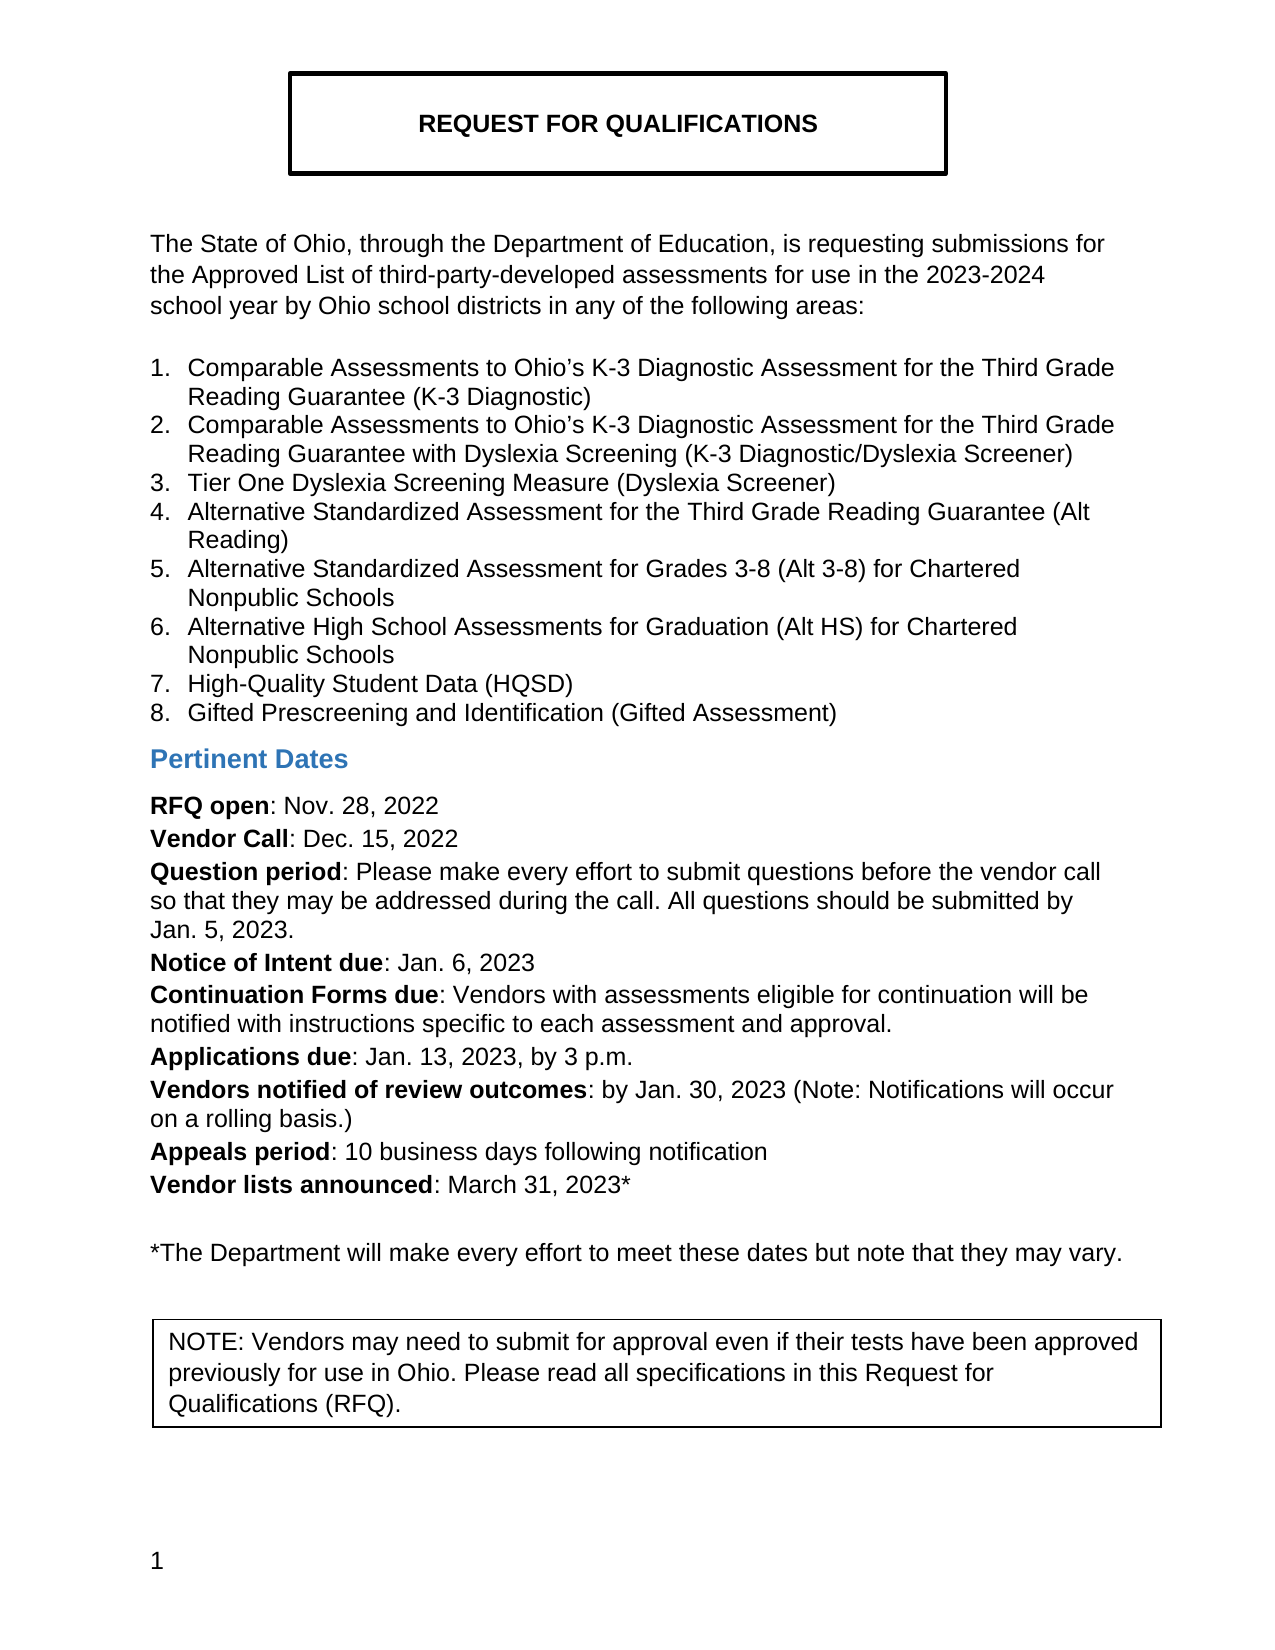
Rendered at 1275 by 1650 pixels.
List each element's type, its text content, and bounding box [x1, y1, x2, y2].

list High-Quality Student Data (HQSD) [150, 669, 1125, 698]
text The State of Ohio, through the Department of Education, is requesting submissions for the Approved List of third-party-developed assessments for use in the 2023-2024 school year by Ohio school districts in any of the following areas: [150, 229, 1125, 319]
list Alternative Standardized Assessment for the Third Grade Reading Guarantee (Alt Reading) [150, 497, 1125, 554]
text Appeals period: 10 business days following notification [150, 1137, 1125, 1165]
list Alternative High School Assessments for Graduation (Alt HS) for Chartered Nonpublic Schools [150, 612, 1125, 669]
list Tier One Dyslexia Screening Measure (Dyslexia Screener) [150, 468, 1125, 497]
text Vendor Call: Dec. 15, 2022 [150, 824, 1125, 853]
text Vendor lists announced: March 31, 2023* [150, 1169, 1125, 1198]
text RFQ open: Nov. 28, 2022 [150, 791, 1125, 820]
list Gifted Prescreening and Identification (Gifted Assessment) [150, 698, 1125, 727]
text Pertinent Dates [150, 743, 1125, 774]
text Continuation Forms due: Vendors with assessments eligible for continuation will be notified with instructions specific to each assessment and approval. [150, 980, 1125, 1038]
text Vendors notified of review outcomes: by Jan. 30, 2023 (Note: Notifications will occur on a rolling basis.) [150, 1075, 1125, 1132]
text Applications due: Jan. 13, 2023, by 3 p.m. [150, 1042, 1125, 1071]
text *The Department will make every effort to meet these dates but note that they may vary. [150, 1238, 1125, 1266]
text Question period: Please make every effort to submit questions before the vendor call so that they may be addressed during the call. All questions should be submitted by Jan. 5, 2023. [150, 857, 1125, 943]
text Notice of Intent due: Jan. 6, 2023 [150, 947, 1125, 976]
list Comparable Assessments to Ohio’s K-3 Diagnostic Assessment for the Third Grade Reading Guarantee (K-3 Diagnostic) [150, 353, 1125, 410]
list Comparable Assessments to Ohio’s K-3 Diagnostic Assessment for the Third Grade Reading Guarantee with Dyslexia Screening (K-3 Diagnostic/Dyslexia Screener) [150, 410, 1125, 468]
list Alternative Standardized Assessment for Grades 3-8 (Alt 3-8) for Chartered Nonpublic Schools [150, 554, 1125, 612]
